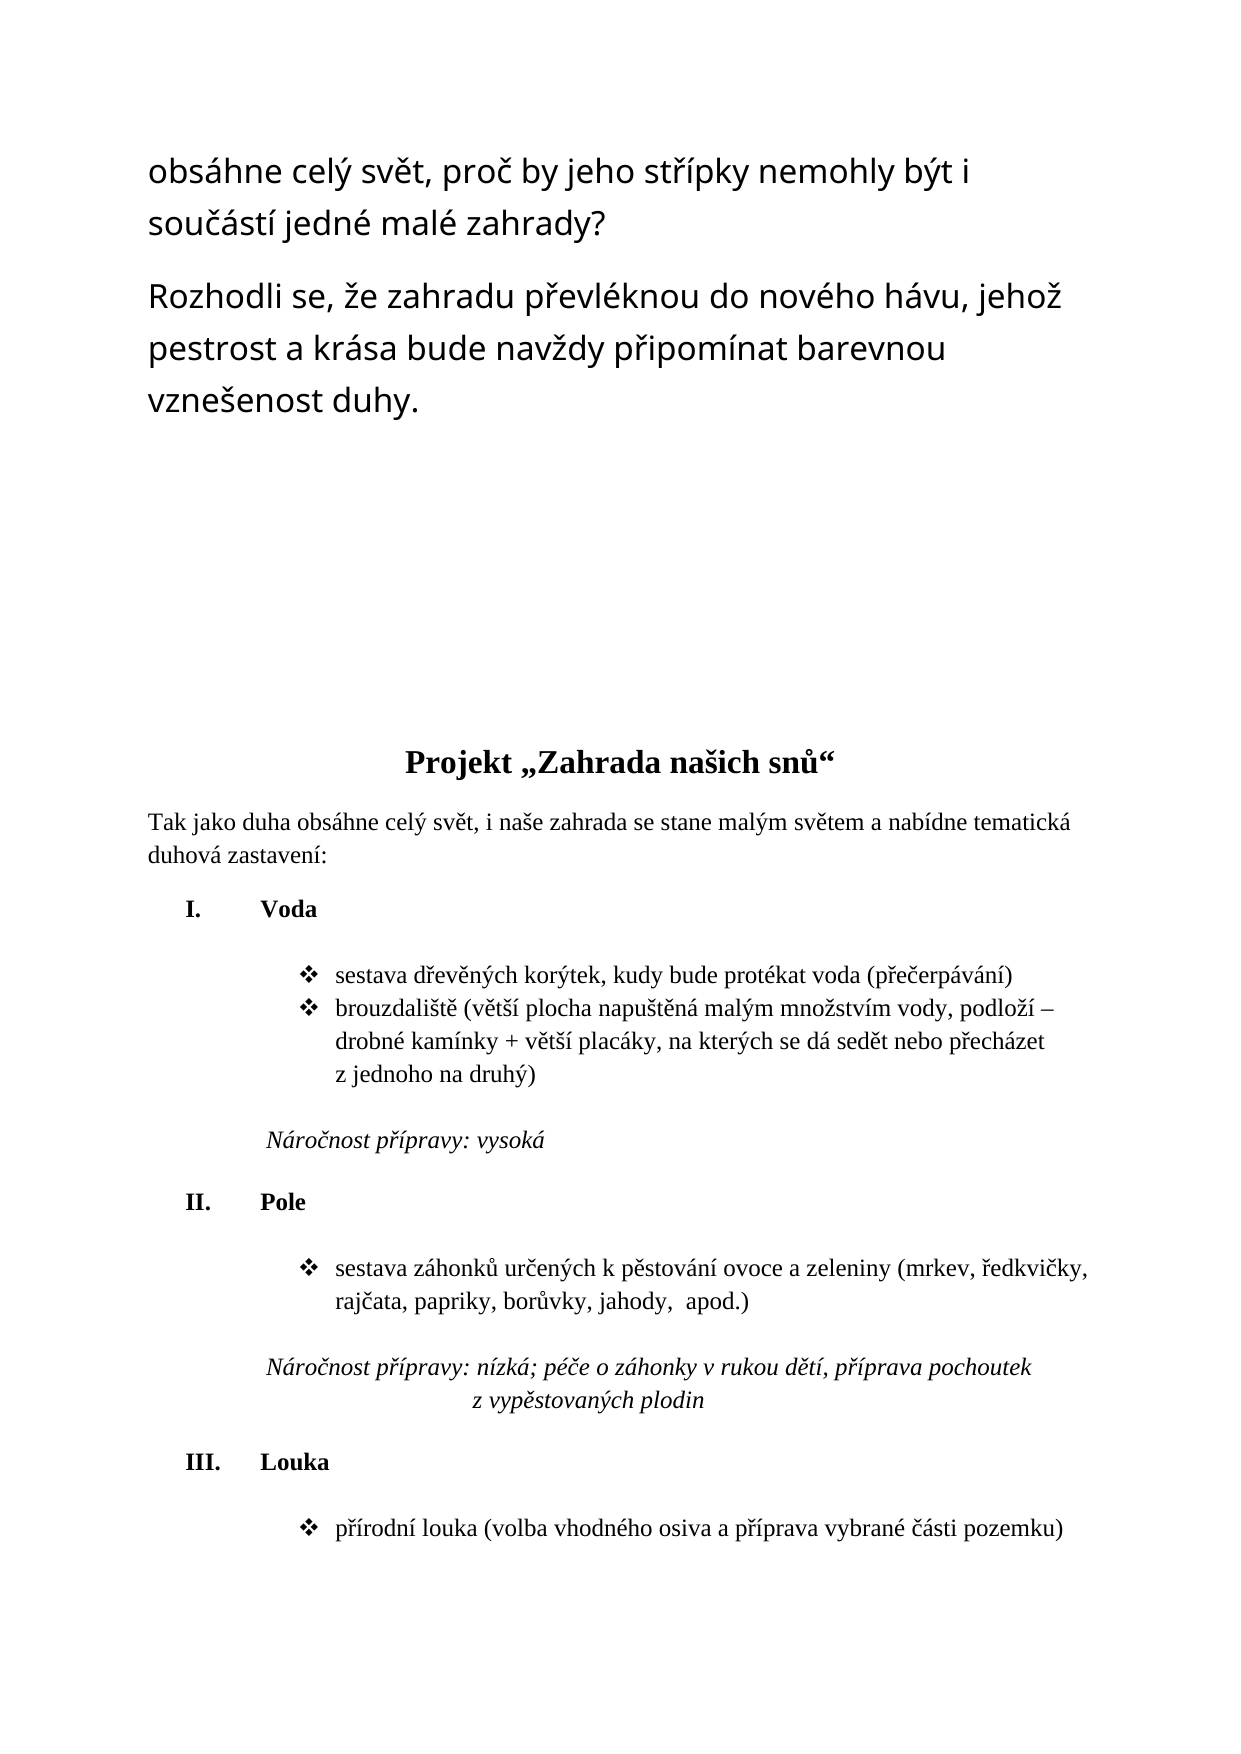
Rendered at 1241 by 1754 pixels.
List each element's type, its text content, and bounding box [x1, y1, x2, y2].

list Náročnost přípravy: vysoká [266, 1125, 1093, 1154]
text Rozhodli se, že zahradu převléknou do nového hávu, jehož pestrost a krása bude navždy připomínat barevnou vznešenost duhy. [148, 273, 1093, 423]
text Tak jako duha obsáhne celý svět, i naše zahrada se stane malým světem a nabídne tematická duhová zastavení: [148, 807, 1093, 869]
text Projekt „Zahrada našich snů“ [148, 742, 1093, 781]
list brouzdaliště (větší plocha napuštěná malým množstvím vody, podloží – drobné kamínky + větší placáky, na kterých se dá sedět nebo přecházet z jednoho na druhý) [298, 993, 1093, 1088]
list Náročnost přípravy: nízká; péče o záhonky v rukou dětí, příprava pochoutek z vypěstovaných plodin [266, 1352, 1093, 1414]
list Voda [185, 894, 1093, 923]
list přírodní louka (volba vhodného osiva a příprava vybrané části pozemku) [298, 1513, 1093, 1542]
list sestava záhonků určených k pěstování ovoce a zeleniny (mrkev, ředkvičky, rajčata, papriky, borůvky, jahody, apod.) [298, 1253, 1093, 1315]
list Louka [185, 1447, 1093, 1476]
list sestava dřevěných korýtek, kudy bude protékat voda (přečerpávání) [298, 960, 1093, 989]
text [148, 148, 1093, 245]
list Pole [185, 1187, 1093, 1216]
